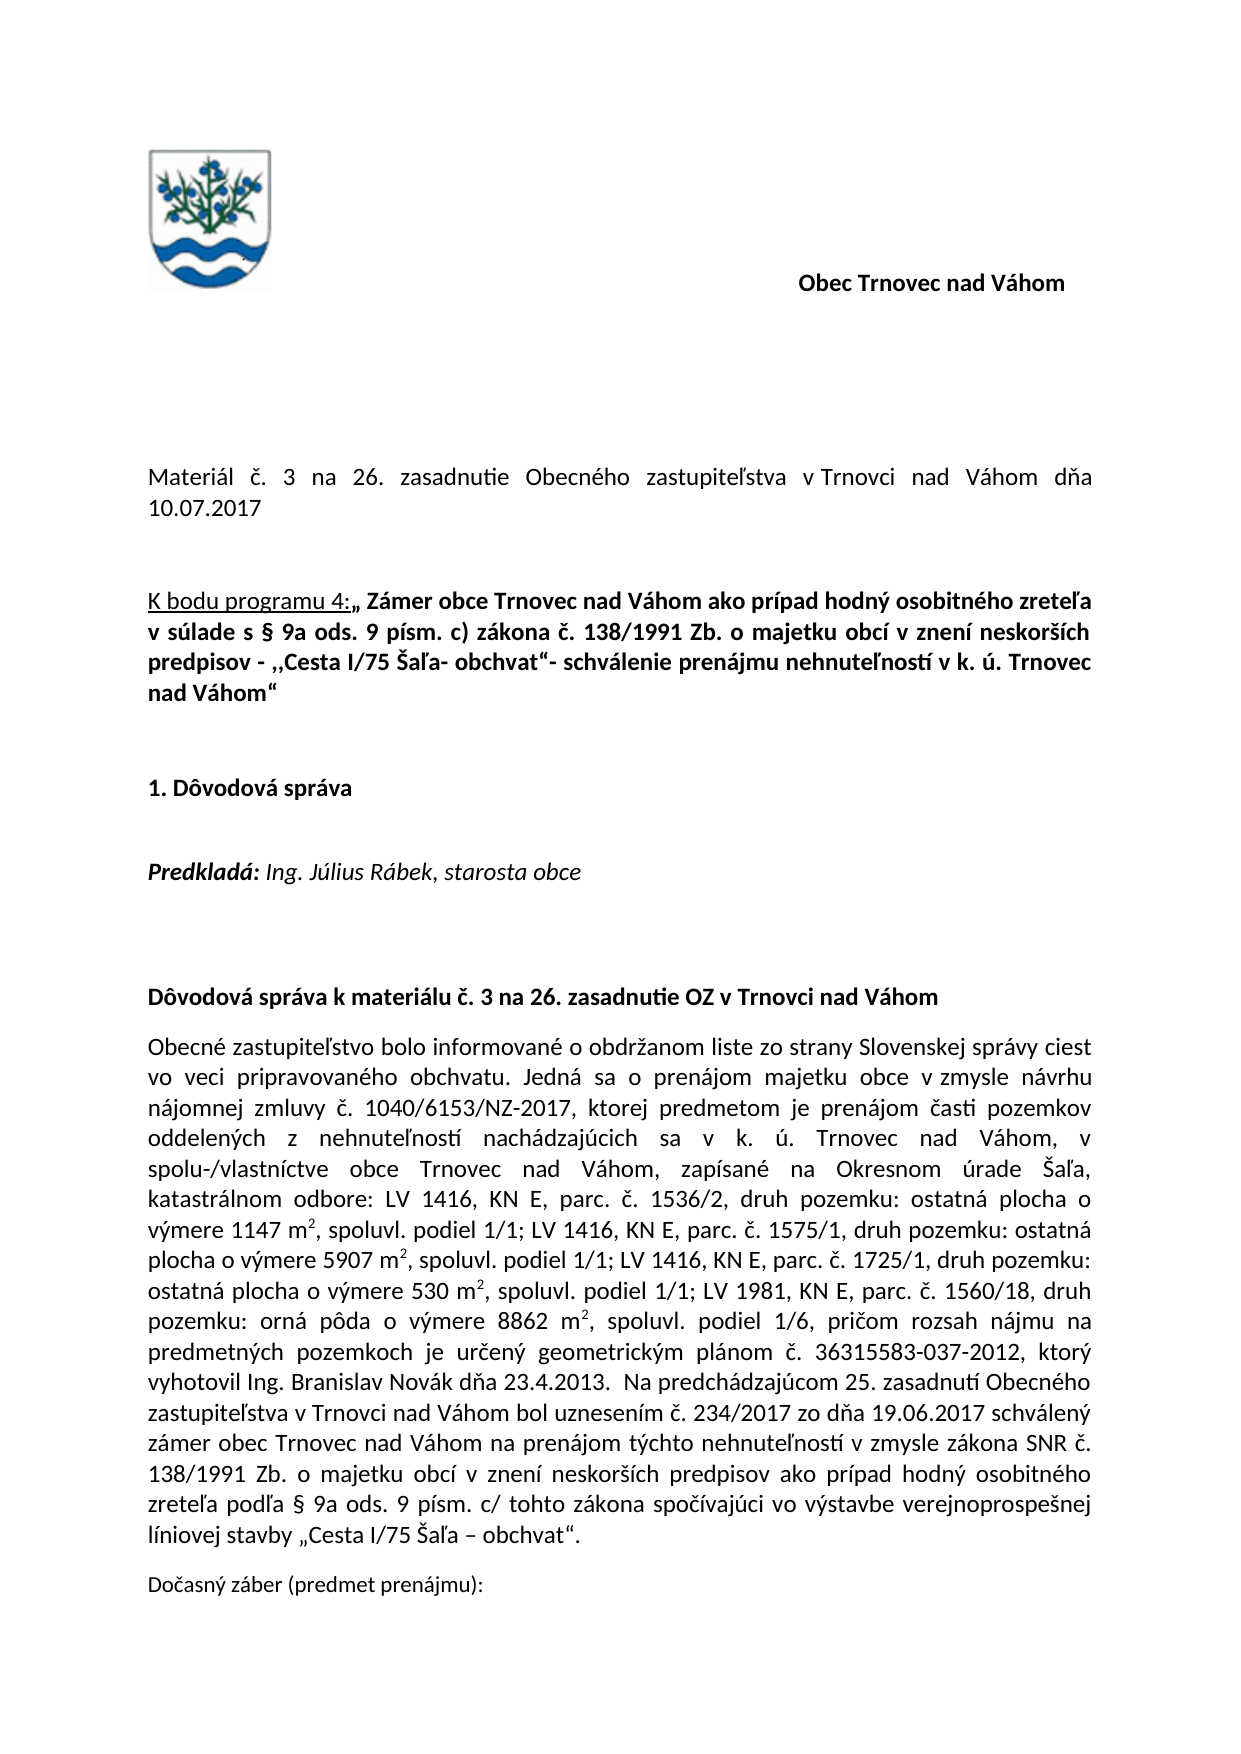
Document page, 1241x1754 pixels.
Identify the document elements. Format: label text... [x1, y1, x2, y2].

text Materiál č. 3 na 26. zasadnutie Obecného zastupiteľstva v Trnovci nad Váhom dňa 10.07.2017 [148, 462, 1093, 523]
text Obec Trnovec nad Váhom [148, 148, 1093, 298]
text Dočasný záber (predmet prenájmu): [148, 1571, 1093, 1598]
text K bodu programu 4:„ Zámer obce Trnovec nad Váhom ako prípad hodný osobitného zreteľa v súlade s § 9a ods. 9 písm. c) zákona č. 138/1991 Zb. o majetku obcí v znení neskorších predpisov - ,,Cesta I/75 Šaľa- obchvat“- schválenie prenájmu nehnuteľností v k. ú. Trnovec nad Váhom“ [148, 585, 1093, 707]
text Dôvodová správa k materiálu č. 3 na 26. zasadnutie OZ v Trnovci nad Váhom [148, 989, 1093, 1010]
picture [147, 147, 273, 292]
text 1. Dôvodová správa [148, 779, 1093, 801]
text Predkladá: Ing. Július Rábek, starosta obce [148, 863, 1093, 884]
text Obecné zastupiteľstvo bolo informované o obdržanom liste zo strany Slovenskej správy ciest vo veci pripravovaného obchvatu. Jedná sa o prenájom majetku obce v zmysle návrhu nájomnej zmluvy č. 1040/6153/NZ-2017, ktorej predmetom je prenájom časti pozemkov oddelených z nehnuteľností nachádzajúcich sa v k. ú. Trnovec nad Váhom, v spolu-/vlastníctve obce Trnovec nad Váhom, zapísané na Okresnom úrade Šaľa, katastrálnom odbore: LV 1416, KN E, parc. č. 1536/2, druh pozemku: ostatná plocha o výmere 1147 m2, spoluvl. podiel 1/1; LV 1416, KN E, parc. č. 1575/1, druh pozemku: ostatná plocha o výmere 5907 m2, spoluvl. podiel 1/1; LV 1416, KN E, parc. č. 1725/1, druh pozemku: ostatná plocha o výmere 530 m2, spoluvl. podiel 1/1; LV 1981, KN E, parc. č. 1560/18, druh pozemku: orná pôda o výmere 8862 m2, spoluvl. podiel 1/6, pričom rozsah nájmu na predmetných pozemkoch je určený geometrickým plánom č. 36315583-037-2012, ktorý vyhotovil Ing. Branislav Novák dňa 23.4.2013. Na predchádzajúcom 25. zasadnutí Obecného zastupiteľstva v Trnovci nad Váhom bol uznesením č. 234/2017 zo dňa 19.06.2017 schválený zámer obec Trnovec nad Váhom na prenájom týchto nehnuteľností v zmysle zákona SNR č. 138/1991 Zb. o majetku obcí v znení neskorších predpisov ako prípad hodný osobitného zreteľa podľa § 9a ods. 9 písm. c/ tohto zákona spočívajúci vo výstavbe verejnoprospešnej líniovej stavby „Cesta I/75 Šaľa – obchvat“. [148, 1031, 1093, 1550]
